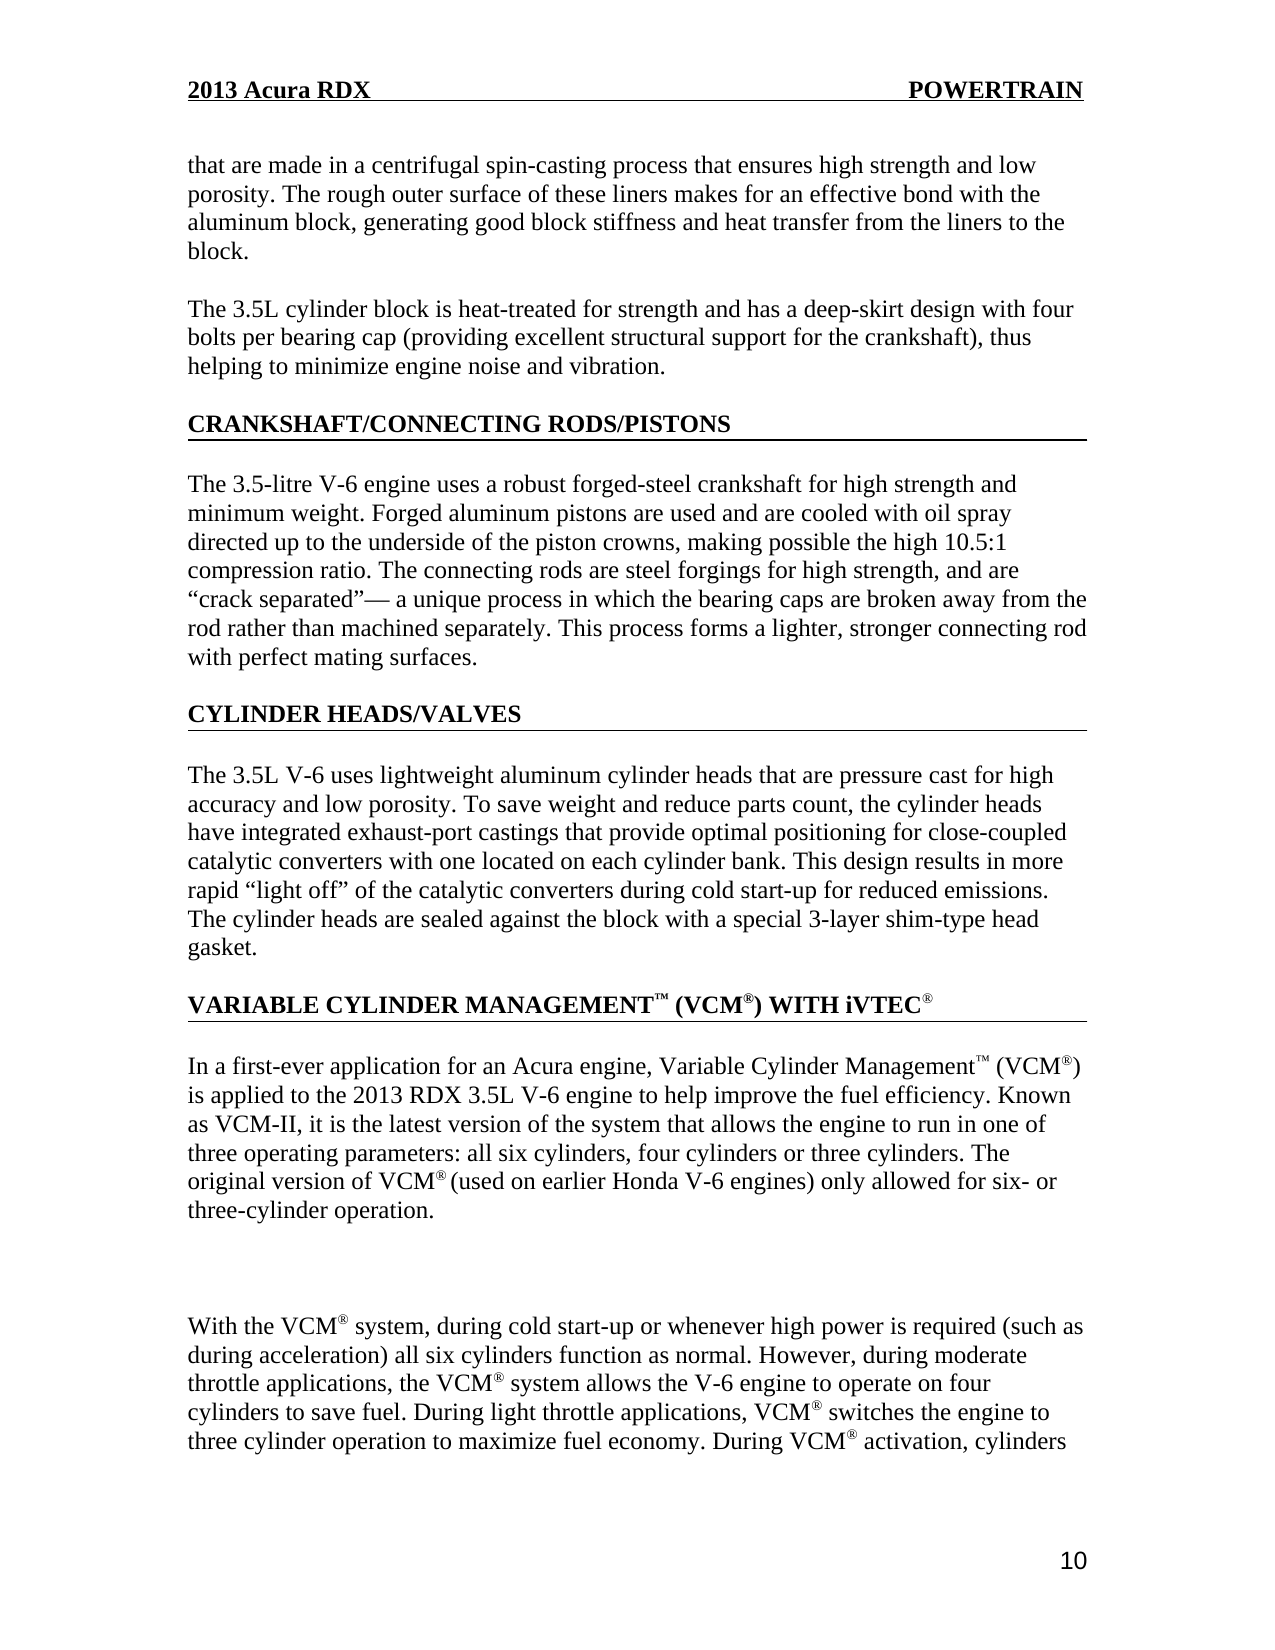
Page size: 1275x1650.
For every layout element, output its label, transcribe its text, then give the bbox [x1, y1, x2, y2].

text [187, 150, 1087, 265]
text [187, 1311, 1087, 1455]
text VARIABLE CYLINDER MANAGEMENT™ (VCM®) WITH iVTEC® [187, 990, 1087, 1022]
text The 3.5L cylinder block is heat-treated for strength and has a deep-skirt design with four bolts per bearing cap (providing excellent structural support for the crankshaft), thus helping to minimize engine noise and vibration. [187, 294, 1087, 380]
text In a first-ever application for an Acura engine, Variable Cylinder Management™ (VCM®) is applied to the 2013 RDX 3.5L V-6 engine to help improve the fuel efficiency. Known as VCM-II, it is the latest version of the system that allows the engine to run in one of three operating parameters: all six cylinders, four cylinders or three cylinders. The original version of VCM® (used on earlier Honda V-6 engines) only allowed for six- or three-cylinder operation. [187, 1051, 1087, 1224]
text The 3.5L V-6 uses lightweight aluminum cylinder heads that are pressure cast for high accuracy and low porosity. To save weight and reduce parts count, the cylinder heads have integrated exhaust-port castings that provide optimal positioning for close-coupled catalytic converters with one located on each cylinder bank. This design results in more rapid “light off” of the catalytic converters during cold start-up for reduced emissions. The cylinder heads are sealed against the block with a special 3-layer shim-type head gasket. [187, 760, 1087, 961]
text CRANKSHAFT/CONNECTING RODS/PISTONS [187, 409, 1087, 441]
text The 3.5-litre V-6 engine uses a robust forged-steel crankshaft for high strength and minimum weight. Forged aluminum pistons are used and are cooled with oil spray directed up to the underside of the piston crowns, making possible the high 10.5:1 compression ratio. The connecting rods are steel forgings for high strength, and are “crack separated”— a unique process in which the bearing caps are broken away from the rod rather than machined separately. This process forms a lighter, stronger connecting rod with perfect mating surfaces. [187, 469, 1087, 671]
text CYLINDER HEADS/VALVES [187, 699, 1087, 731]
